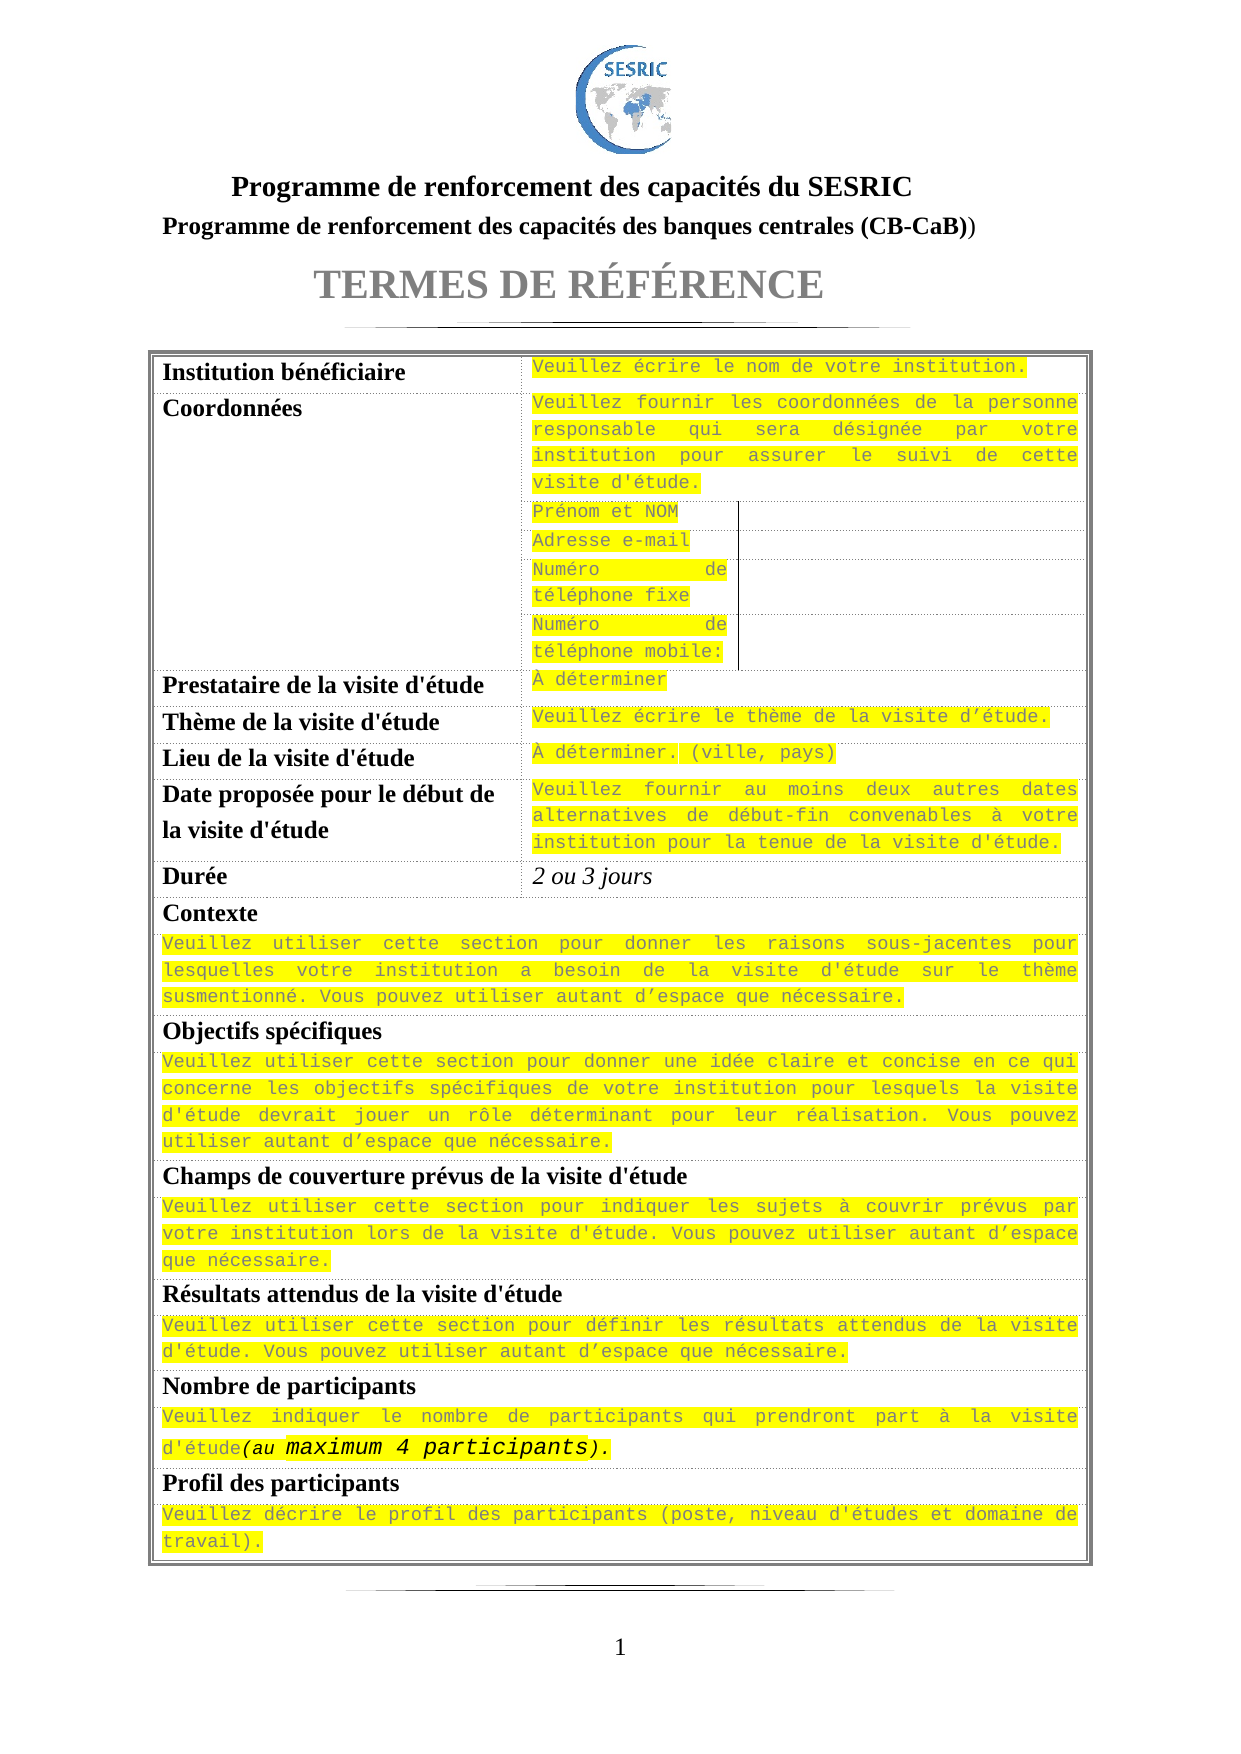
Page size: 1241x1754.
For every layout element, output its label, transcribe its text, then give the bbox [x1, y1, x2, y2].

table_cell [739, 559, 1086, 614]
table_cell [739, 501, 1086, 530]
table_cell Numéro de téléphone mobile: [521, 614, 738, 670]
table_cell Date proposée pour le début de la visite d'étude [154, 779, 521, 861]
table_cell Numéro de téléphone fixe [521, 559, 738, 614]
table_cell Profil des participants [154, 1468, 1086, 1504]
table_cell Thème de la visite d'étude [154, 706, 521, 742]
table_cell Prénom et NOM [521, 501, 738, 530]
table_cell Veuillez écrire le thème de la visite d’étude. [521, 706, 1086, 742]
table_cell Veuillez décrire le profil des participants (poste, niveau d'études et domaine de travail). [154, 1504, 1086, 1560]
table_cell [739, 530, 1086, 559]
table_cell Résultats attendus de la visite d'étude [154, 1279, 1086, 1315]
table_cell Veuillez utiliser cette section pour définir les résultats attendus de la visite d'étude. Vous pouvez utiliser autant d’espace que nécessaire. [154, 1315, 1086, 1370]
table_cell À déterminer. (ville, pays) [521, 743, 1086, 779]
table_cell Veuillez utiliser cette section pour donner les raisons sous-jacentes pour lesquelles votre institution a besoin de la visite d'étude sur le thème susmentionné. Vous pouvez utiliser autant d’espace que nécessaire. [154, 934, 1086, 1015]
table_header Institution bénéficiaire [154, 357, 521, 392]
table_cell À déterminer [521, 670, 1086, 706]
table_cell Veuillez fournir les coordonnées de la personne responsable qui sera désignée par votre institution pour assurer le suivi de cette visite d'étude. [521, 393, 1086, 501]
table_cell [739, 614, 1086, 670]
table_cell Veuillez fournir au moins deux autres dates alternatives de début-fin convenables à votre institution pour la tenue de la visite d'étude. [521, 779, 1086, 861]
table_cell Champs de couverture prévus de la visite d'étude [154, 1160, 1086, 1197]
table_cell Veuillez utiliser cette section pour donner une idée claire et concise en ce qui concerne les objectifs spécifiques de votre institution pour lesquels la visite d'étude devrait jouer un rôle déterminant pour leur réalisation. Vous pouvez utiliser autant d’espace que nécessaire. [154, 1052, 1086, 1160]
table_cell Adresse e-mail [521, 530, 738, 559]
table_cell Durée [154, 861, 521, 897]
table_cell Prestataire de la visite d'étude [154, 670, 521, 706]
table_cell Lieu de la visite d'étude [154, 743, 521, 779]
table_cell Veuillez utiliser cette section pour indiquer les sujets à couvrir prévus par votre institution lors de la visite d'étude. Vous pouvez utiliser autant d’espace que nécessaire. [154, 1197, 1086, 1279]
picture [574, 45, 672, 152]
table_cell Veuillez indiquer le nombre de participants qui prendront part à la visite d'étude(au maximum 4 participants). [154, 1407, 1086, 1468]
table_cell 2 ou 3 jours [521, 861, 1086, 897]
table_cell Coordonnées [154, 393, 521, 670]
table_cell Contexte [154, 897, 1086, 933]
table_cell Objectifs spécifiques [154, 1015, 1086, 1052]
table_cell Nombre de participants [154, 1370, 1086, 1407]
table_header Veuillez écrire le nom de votre institution. [521, 357, 1086, 392]
